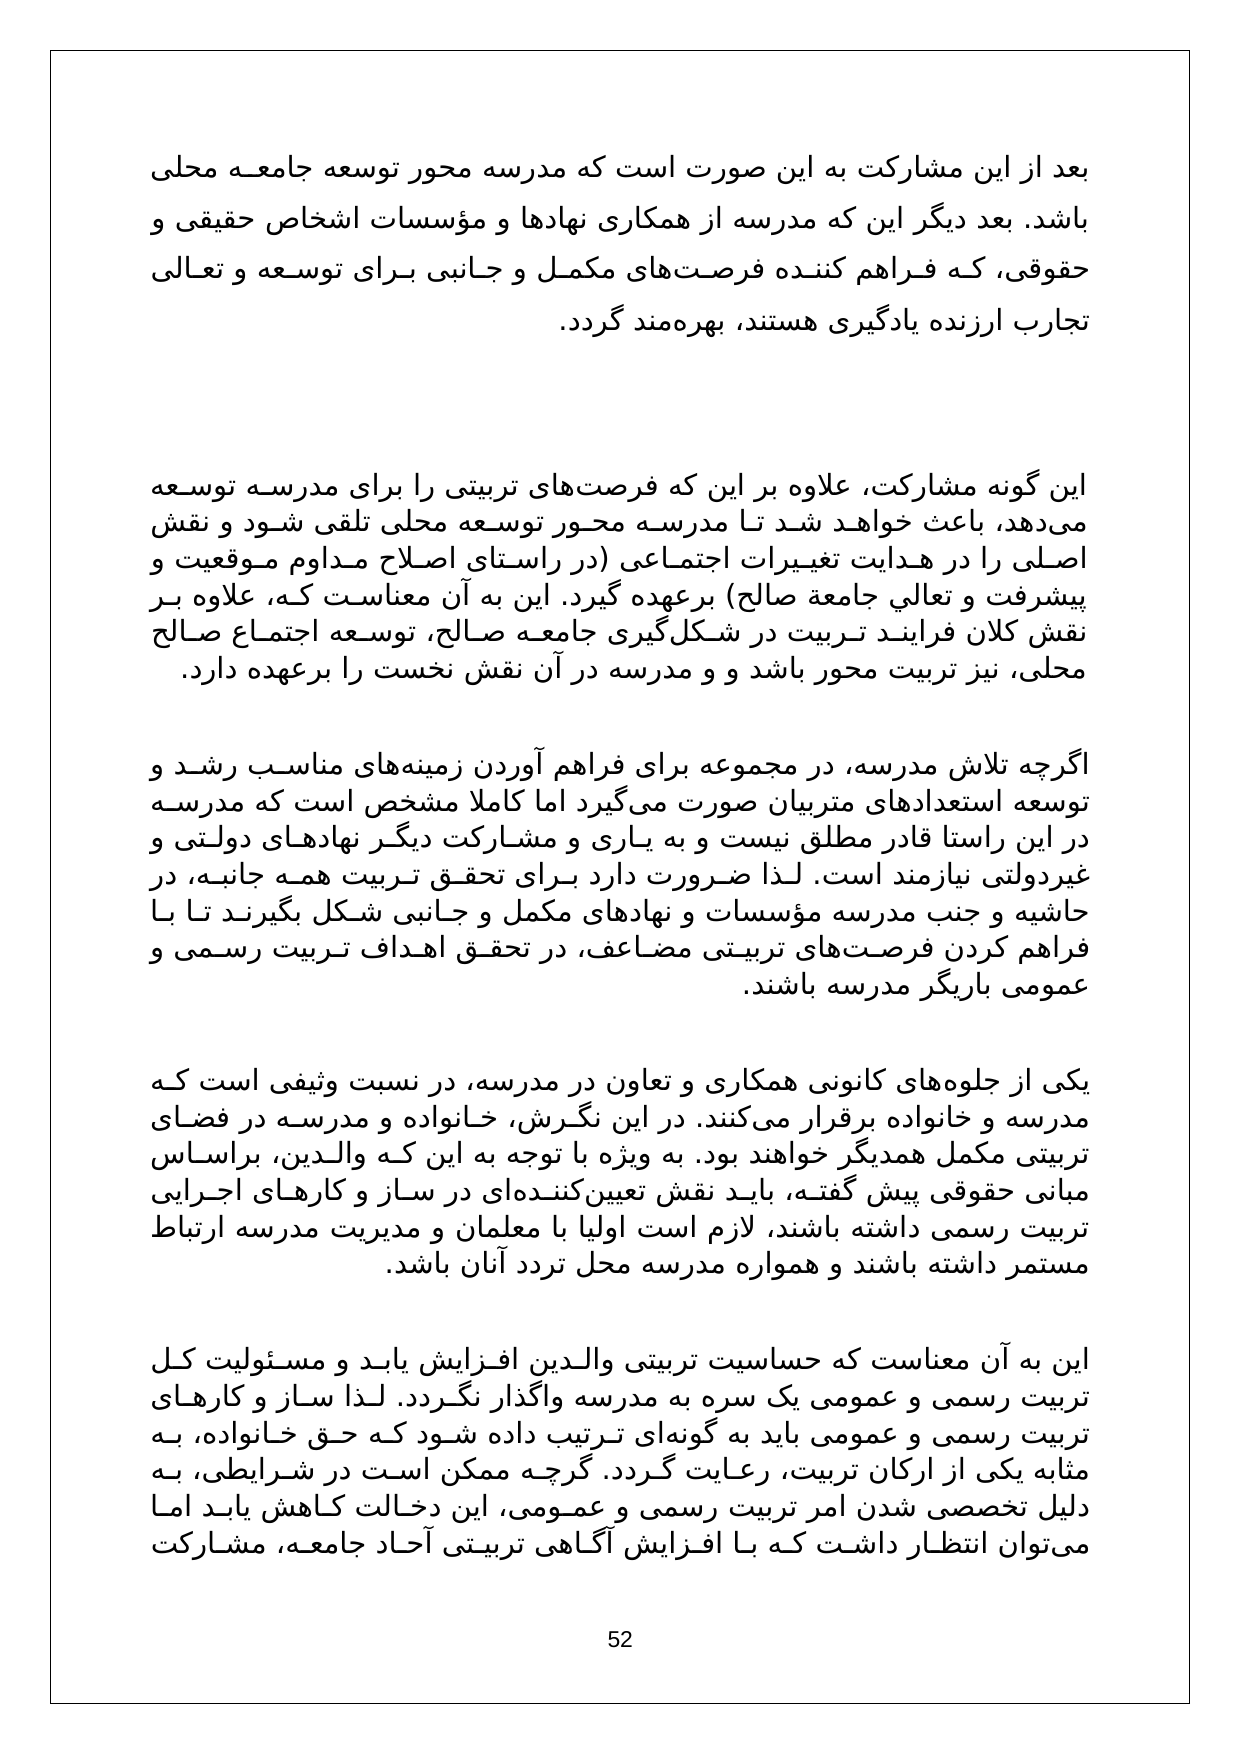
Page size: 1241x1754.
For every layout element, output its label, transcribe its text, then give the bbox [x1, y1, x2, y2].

text یکی از جلوه‌های کانونی همکاری و تعاون در مدرسه، در نسبت وثیفی است که مدرسه و خانواده برقرار می‌کنند. در این نگرش، خانواده و مدرسه در فضای تربیتی مکمل همدیگر خواهند بود. به ویژه با توجه به این که والدین، براساس مبانی حقوقی پیش گفته، باید نقش تعیین‌کننده‌ای در ساز و کارهای اجرایی تربیت رسمی داشته باشند، لازم است اولیا با معلمان و مدیریت مدرسه ارتباط مستمر داشته باشند و همواره مدرسه محل تردد آنان باشد. [150, 1063, 1090, 1281]
text این گونه مشارکت، علاوه بر این که فرصت‌های تربیتی را برای مدرسه توسعه می‌دهد، باعث خواهد شد تا مدرسه محور توسعه محلی تلقی شود و نقش اصلی را در هدایت تغییرات اجتماعی (در راستای اصلاح مداوم موقعیت و پیشرفت و تعالي جامعة صالح) برعهده گیرد. این به آن معناست که، علاوه بر نقش کلان فرایند تربیت در شکل‌گیری جامعه صالح، توسعه اجتماع صالح محلی، نیز تربیت محور باشد و و مدرسه در آن نقش نخست را برعهده دارد. [150, 468, 1087, 685]
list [150, 150, 1090, 337]
text اگرچه تلاش مدرسه، در مجموعه برای فراهم آوردن زمینه‌های مناسب رشد و توسعه استعدادهای متربیان صورت می‌گیرد اما کاملا مشخص است که مدرسه در این راستا قادر مطلق نیست و به یاری و مشارکت دیگر نهادهای دولتی و غیردولتی نیازمند است. لذا ضرورت دارد برای تحقق تربیت همه جانبه، در حاشیه و جنب مدرسه مؤسسات و نهادهای مکمل و جانبی شکل بگیرند تا با فراهم کردن فرصت‌های تربیتی مضاعف، در تحقق اهداف تربیت رسمی و عمومی باریگر مدرسه باشند. [150, 747, 1090, 1001]
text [150, 1343, 1090, 1560]
